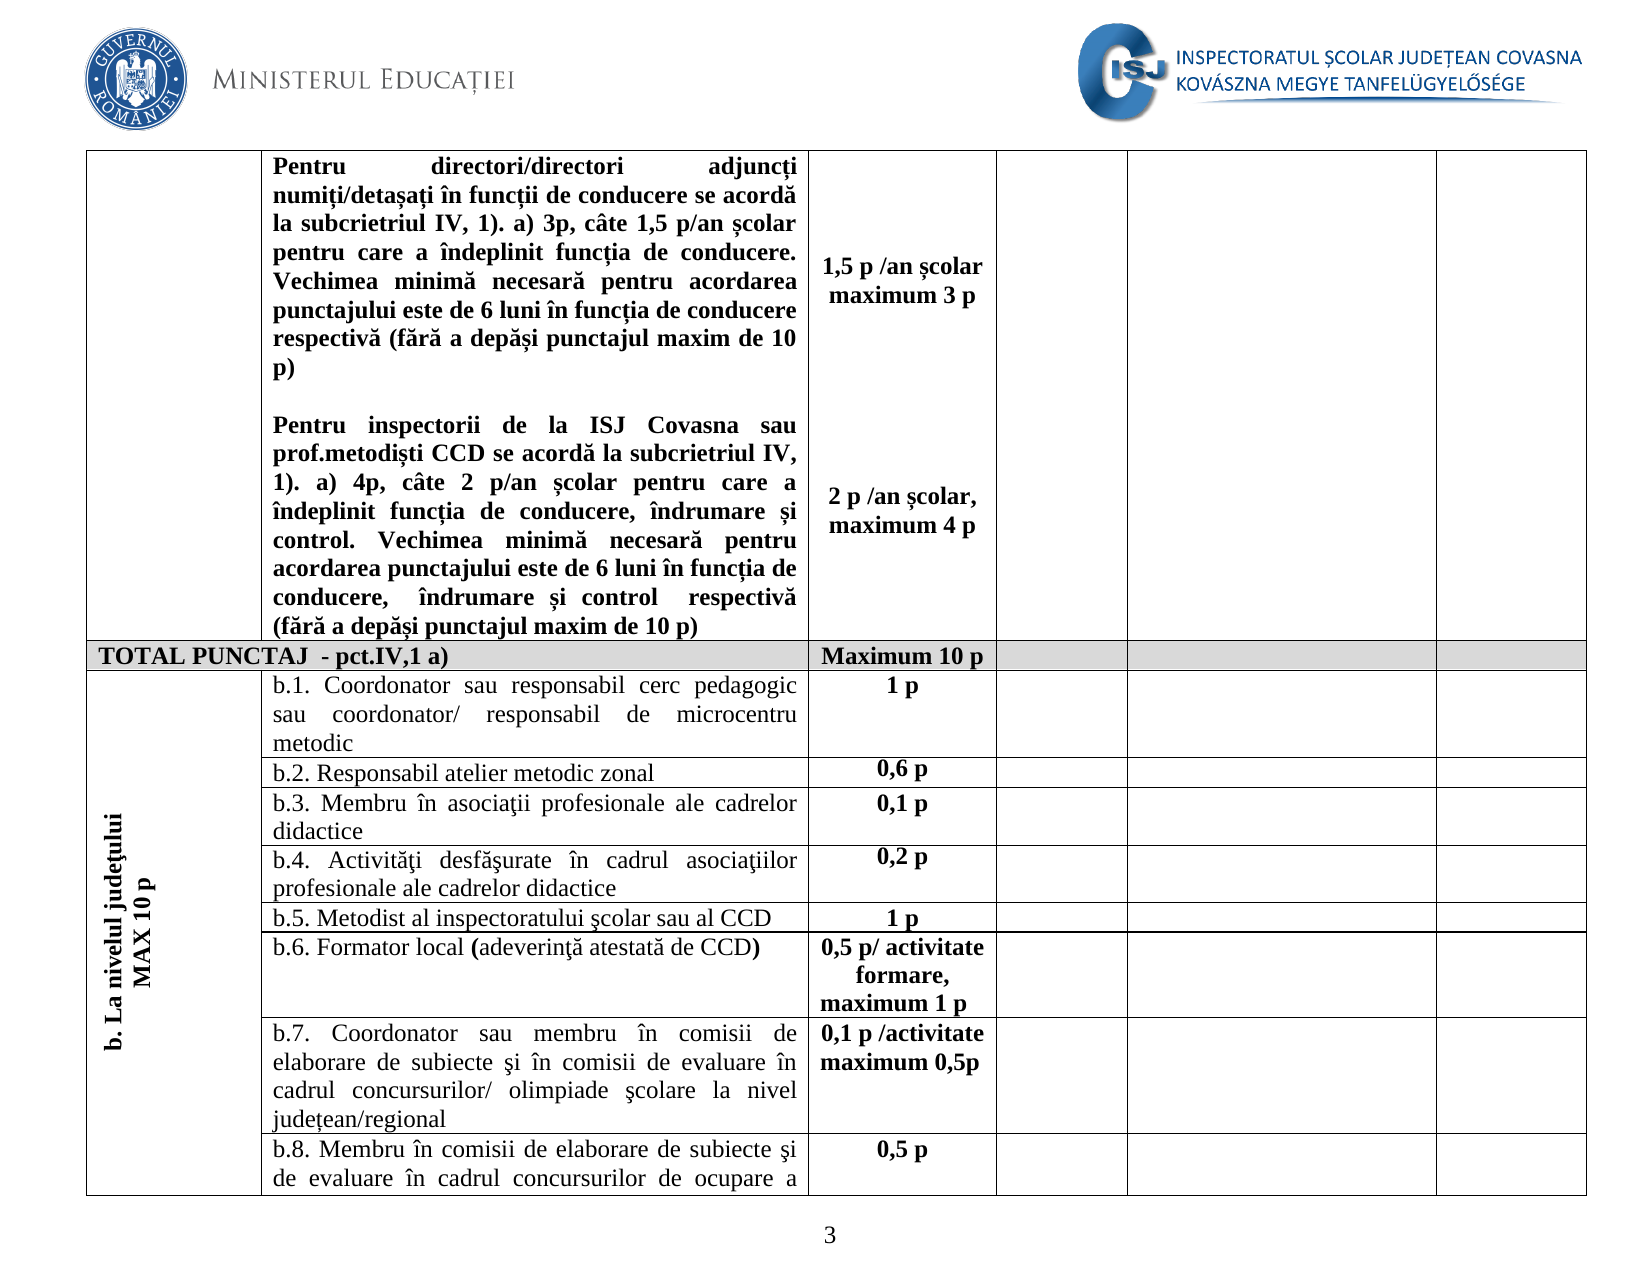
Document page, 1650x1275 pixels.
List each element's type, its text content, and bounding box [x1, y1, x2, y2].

table_cell 1 p [809, 903, 996, 931]
table_cell b.1. Coordonator sau responsabil cerc pedagogic sau coordonator/ responsabil de microcentru metodic [262, 671, 808, 757]
table_cell [87, 151, 261, 640]
table_cell [1128, 1134, 1436, 1195]
table_cell [997, 846, 1127, 902]
picture [207, 66, 517, 96]
table_cell [997, 641, 1127, 669]
table_cell b.7. Coordonator sau membru în comisii de elaborare de subiecte şi în comisii de evaluare în cadrul concursurilor/ olimpiade şcolare la nivel județean/regional [262, 1018, 808, 1133]
table_cell [997, 151, 1127, 640]
table_cell [997, 933, 1127, 1017]
table_cell [1128, 151, 1436, 640]
table_cell [1437, 1134, 1586, 1195]
table_cell b. La nivelul judeţului MAX 10 p [87, 671, 261, 1195]
table_cell [997, 1134, 1127, 1195]
table_cell [1128, 758, 1436, 787]
table_cell b.6. Formator local (adeverinţă atestată de CCD) [262, 933, 808, 1017]
table_cell TOTAL PUNCTAJ - pct.IV,1 a) [87, 641, 808, 669]
table_cell b.3. Membru în asociaţii profesionale ale cadrelor didactice [262, 788, 808, 845]
table_cell Pentru directori/directori adjuncți numiți/detașați în funcții de conducere se acordă la subcrietriul IV, 1). a) 3p, câte 1,5 p/an școlar pentru care a îndeplinit funcția de conducere. Vechimea minimă necesară pentru acordarea punctajului este de 6 luni în funcția de conducere respectivă (fără a depăși punctajul maxim de 10 p) Pentru inspectorii de la ISJ Covasna sau prof.metodiști CCD se acordă la subcrietriul IV, 1). a) 4p, câte 2 p/an școlar pentru care a îndeplinit funcția de conducere, îndrumare și control. Vechimea minimă necesară pentru acordarea punctajului este de 6 luni în funcția de conducere, îndrumare și control respectivă (fără a depăși punctajul maxim de 10 p) [262, 151, 808, 640]
table_cell [1437, 788, 1586, 845]
table_cell [997, 1018, 1127, 1133]
table_cell [1437, 151, 1586, 640]
table_cell b.2. Responsabil atelier metodic zonal [262, 758, 808, 787]
table_cell [1128, 903, 1436, 931]
picture [84, 27, 188, 131]
table_cell 0,1 p [809, 788, 996, 845]
table_cell 0,5 p/ activitate formare, maximum 1 p [809, 933, 996, 1017]
table_cell [1437, 641, 1586, 669]
table_cell [1128, 846, 1436, 902]
table_cell [1437, 671, 1586, 757]
table_cell [997, 903, 1127, 931]
table_cell 0,1 p /activitate maximum 0,5p [809, 1018, 996, 1133]
table_cell [1437, 933, 1586, 1017]
table_cell 1,5 p /an școlar maximum 3 p 2 p /an școlar, maximum 4 p [809, 151, 996, 640]
table_cell b.5. Metodist al inspectoratului şcolar sau al CCD [262, 903, 808, 931]
table_cell [997, 788, 1127, 845]
picture [1056, 0, 1584, 143]
table_cell [1437, 846, 1586, 902]
table_cell [1128, 671, 1436, 757]
table_cell 0,2 p [809, 846, 996, 902]
table_cell b.4. Activităţi desfăşurate în cadrul asociaţiilor profesionale ale cadrelor didactice [262, 846, 808, 902]
table_cell [997, 758, 1127, 787]
table_cell [1128, 1018, 1436, 1133]
table_cell [1437, 1018, 1586, 1133]
table_cell [1437, 758, 1586, 787]
table_cell [1437, 903, 1586, 931]
table_cell [1128, 788, 1436, 845]
table_cell [1128, 933, 1436, 1017]
table_cell 0,5 p [809, 1134, 996, 1195]
table_cell [1128, 641, 1436, 669]
table_cell Maximum 10 p [809, 641, 996, 669]
table_cell 0,6 p [809, 758, 996, 787]
table_cell 1 p [809, 671, 996, 757]
table_cell [997, 671, 1127, 757]
